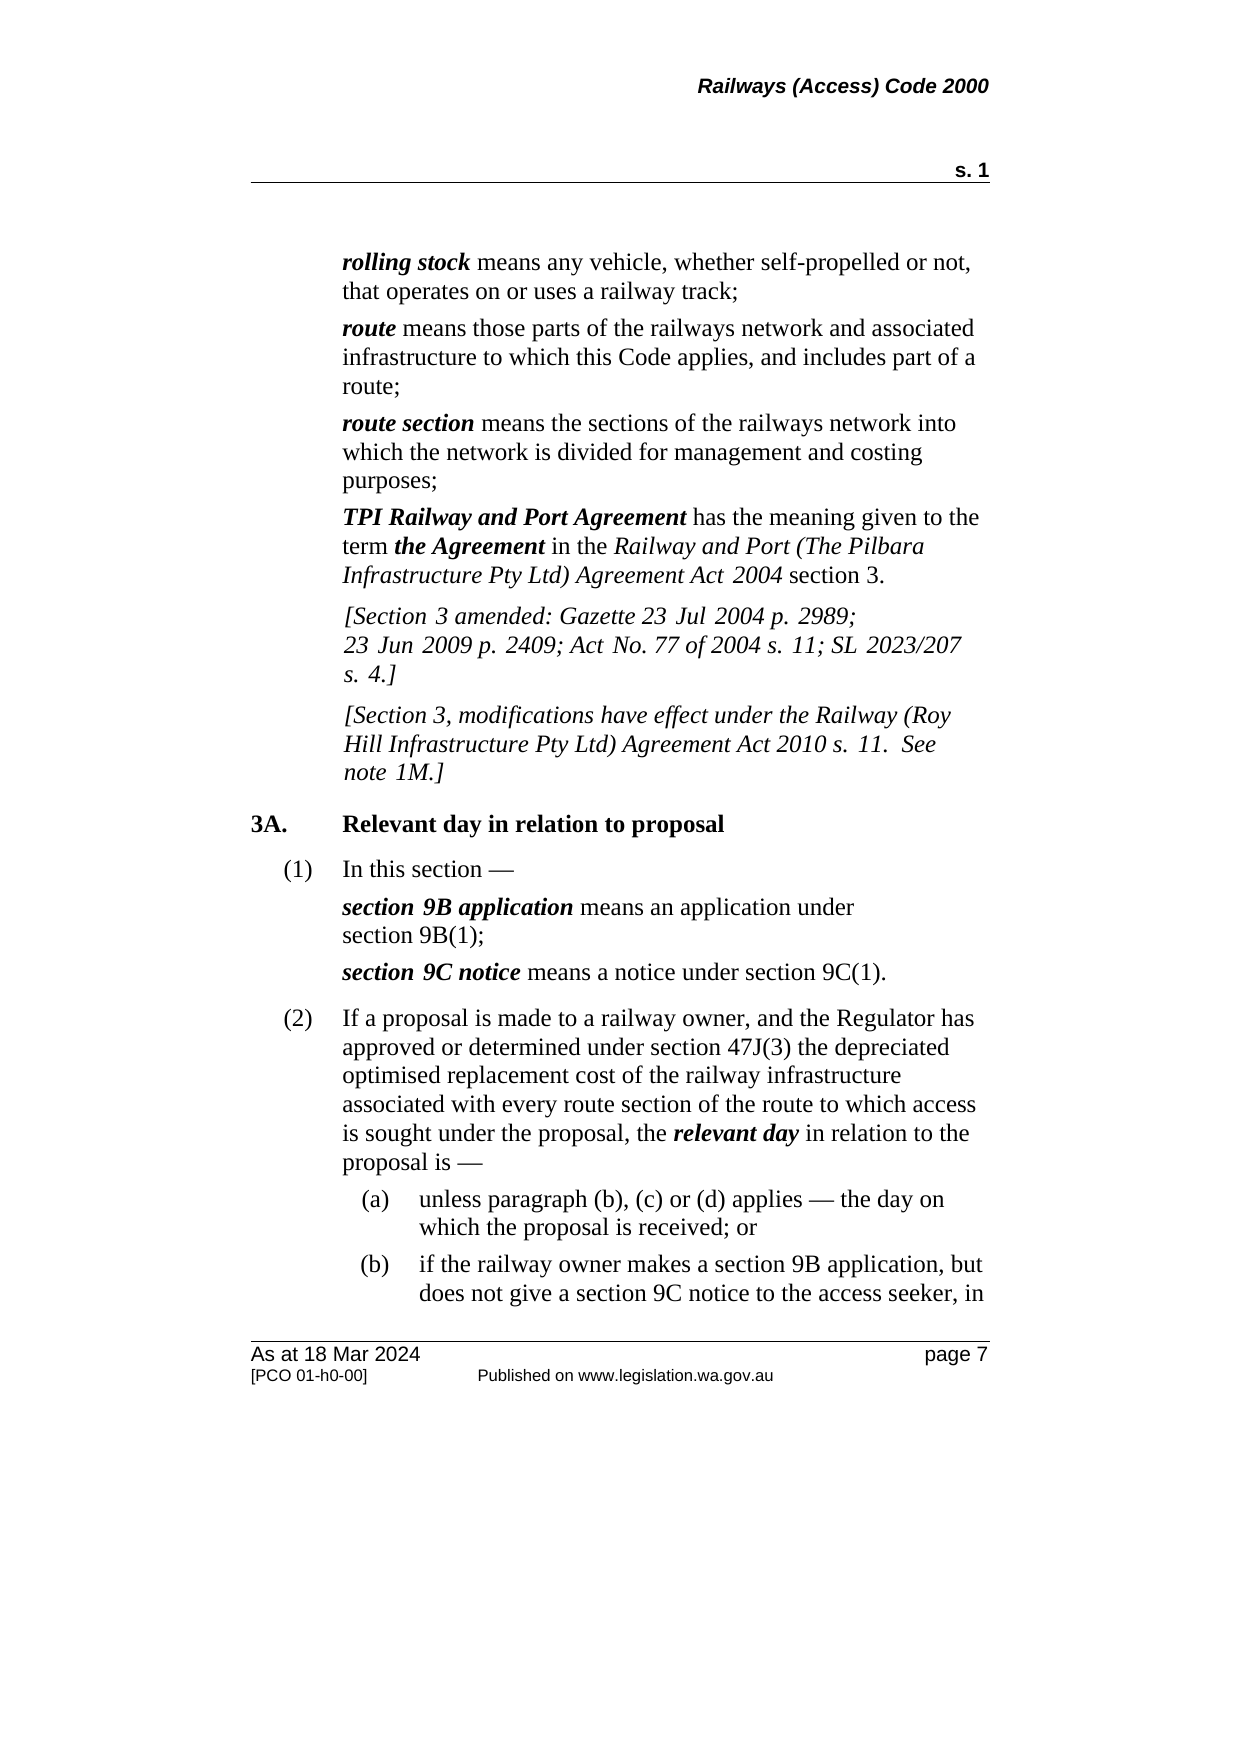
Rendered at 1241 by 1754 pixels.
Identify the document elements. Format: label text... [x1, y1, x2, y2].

text TPI Railway and Port Agreement has the meaning given to the term the Agreement in the Railway and Port (The Pilbara Infrastructure Pty Ltd) Agreement Act 2004 section 3. [251, 502, 990, 589]
text (a) unless paragraph (b), (c) or (d) applies — the day on which the proposal is received; or [251, 1184, 990, 1241]
text section 9C notice means a notice under section 9C(1). [251, 957, 990, 986]
text route means those parts of the railways network and associated infrastructure to which this Code applies, and includes part of a route; [251, 313, 990, 399]
text route section means the sections of the railways network into which the network is divided for management and costing purposes; [251, 408, 990, 494]
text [251, 1249, 990, 1307]
text section 9B application means an application under section 9B(1); [251, 892, 990, 949]
text rolling stock means any vehicle, whether self-propelled or not, that operates on or uses a railway track; [251, 247, 990, 305]
text [Section 3, modifications have effect under the Railway (Roy Hill Infrastructure Pty Ltd) Agreement Act 2010 s. 11. See note 1M.] [251, 700, 990, 786]
text (1) In this section — [251, 854, 990, 883]
subtitle 3A. Relevant day in relation to proposal [251, 809, 990, 838]
text [Section 3 amended: Gazette 23 Jul 2004 p. 2989; 23 Jun 2009 p. 2409; Act No. 77 of 2004 s. 11; SL 2023/207 s. 4.] [251, 601, 990, 687]
text (2) If a proposal is made to a railway owner, and the Regulator has approved or determined under section 47J(3) the depreciated optimised replacement cost of the railway infrastructure associated with every route section of the route to which access is sought under the proposal, the relevant day in relation to the proposal is — [251, 1003, 990, 1175]
